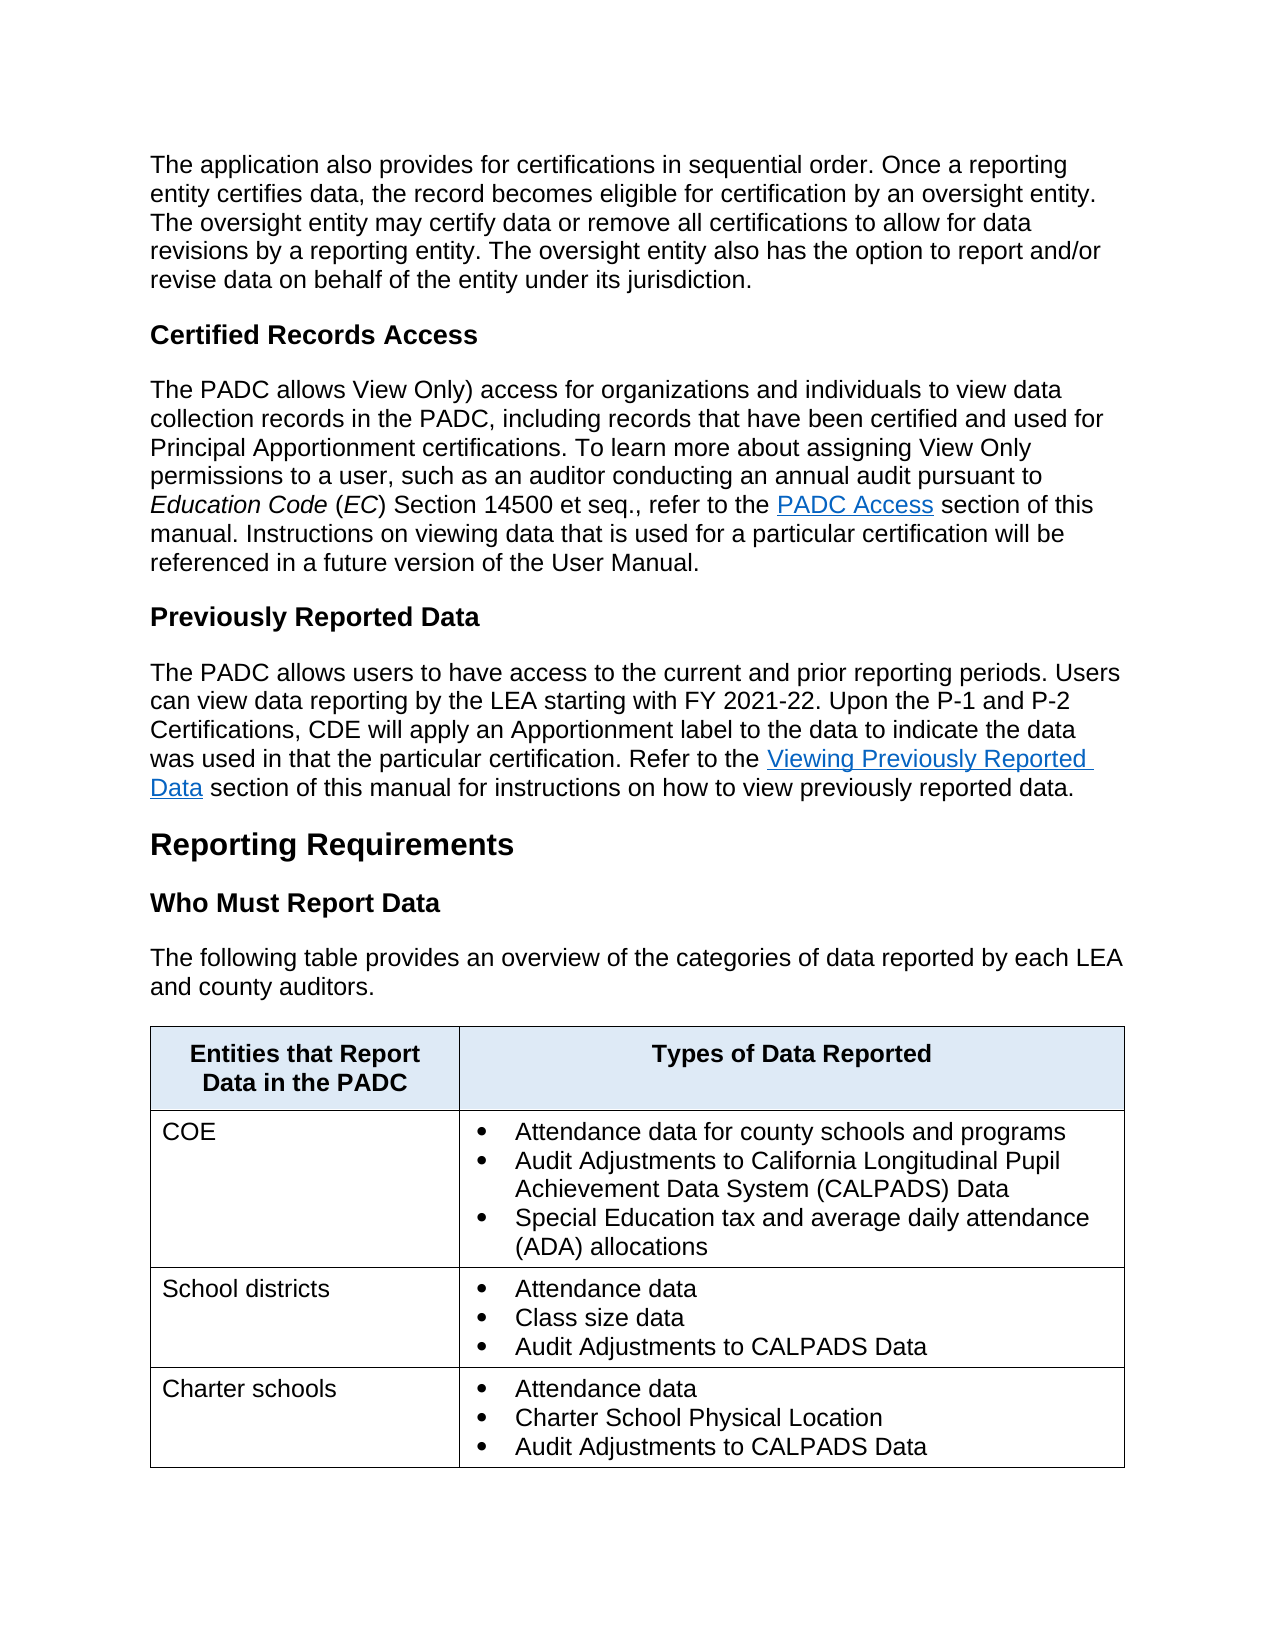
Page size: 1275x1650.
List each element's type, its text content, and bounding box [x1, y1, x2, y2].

text The PADC allows View Only) access for organizations and individuals to view data collection records in the PADC, including records that have been certified and used for Principal Apportionment certifications. To learn more about assigning View Only permissions to a user, such as an auditor conducting an annual audit pursuant to Education Code (EC) Section 14500 et seq., refer to the PADC Access section of this manual. Instructions on viewing data that is used for a particular certification will be referenced in a future version of the User Manual. [150, 375, 1125, 576]
subtitle Who Must Report Data [150, 887, 1125, 918]
text The PADC allows users to have access to the current and prior reporting periods. Users can view data reporting by the LEA starting with FY 2021-22. Upon the P-1 and P-2 Certifications, CDE will apply an Apportionment label to the data to indicate the data was used in that the particular certification. Refer to the Viewing Previously Reported Data section of this manual for instructions on how to view previously reported data. [150, 657, 1125, 801]
table_header Entities that Report Data in the PADC [151, 1027, 459, 1109]
table_cell Attendance data for county schools and programs Audit Adjustments to California Longitudinal Pupil Achievement Data System (CALPADS) Data Special Education tax and average daily attendance (ADA) allocations [460, 1111, 1124, 1267]
table_cell COE [151, 1111, 459, 1267]
subtitle Certified Records Access [150, 319, 1125, 350]
table_cell Attendance data Charter School Physical Location Audit Adjustments to CALPADS Data [460, 1368, 1124, 1467]
table_cell School districts [151, 1268, 459, 1367]
text The application also provides for certifications in sequential order. Once a reporting entity certifies data, the record becomes eligible for certification by an oversight entity. The oversight entity may certify data or remove all certifications to allow for data revisions by a reporting entity. The oversight entity also has the option to report and/or revise data on behalf of the entity under its jurisdiction. [150, 150, 1125, 294]
text The following table provides an overview of the categories of data reported by each LEA and county auditors. [150, 943, 1125, 1001]
subtitle Reporting Requirements [150, 826, 1125, 862]
table_cell Attendance data Class size data Audit Adjustments to CALPADS Data [460, 1268, 1124, 1367]
table_cell Charter schools [151, 1368, 459, 1467]
text Previously Reported Data [150, 601, 1125, 632]
table_header Types of Data Reported [460, 1027, 1124, 1109]
